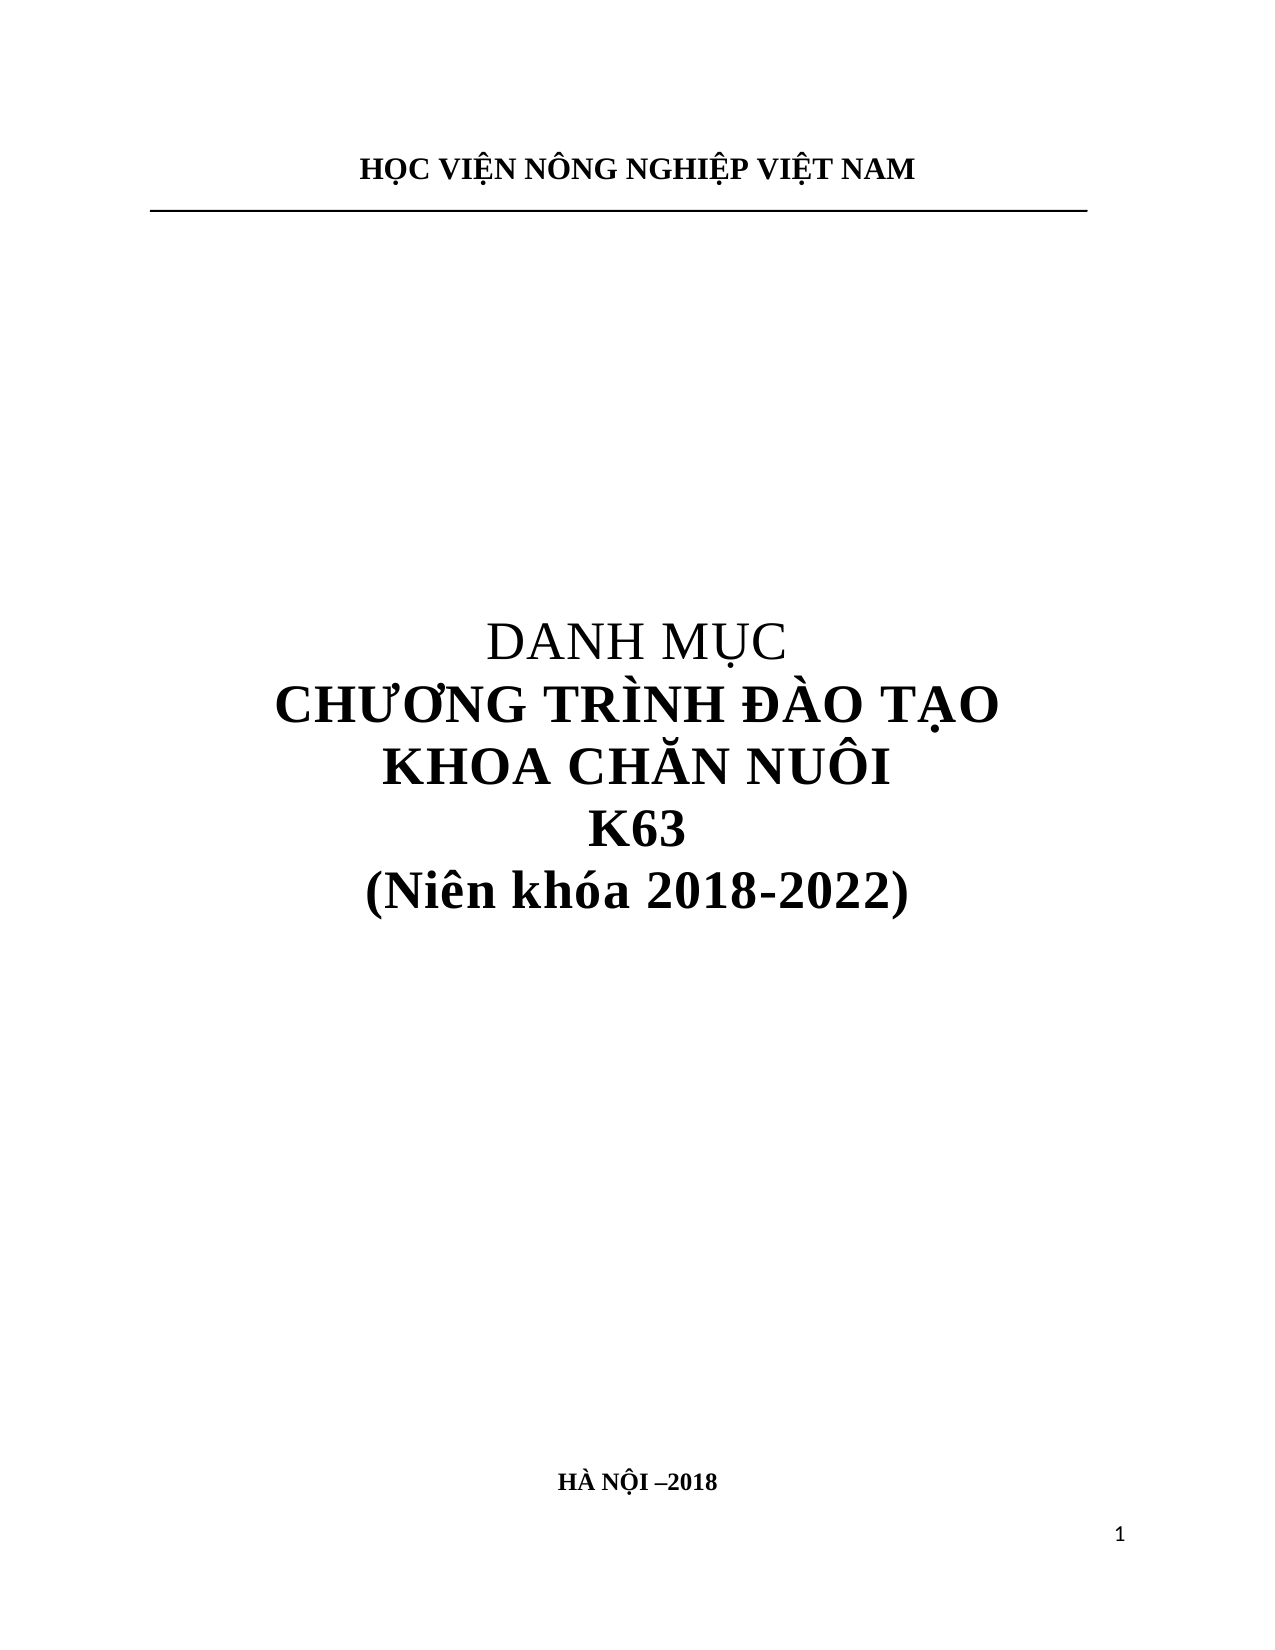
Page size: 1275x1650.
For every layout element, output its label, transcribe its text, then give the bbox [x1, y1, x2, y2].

text K63 [150, 796, 1125, 858]
text HÀ NỘI –2018 [150, 1467, 1125, 1496]
text HỌC VIỆN NÔNG NGHIỆP VIỆT NAM [150, 150, 1125, 186]
text (Niên khóa 2018-2022) [150, 858, 1125, 921]
text KHOA CHĂN NUÔI [150, 734, 1125, 796]
text DANH MỤC CHƯƠNG TRÌNH ĐÀO TẠO [150, 609, 1125, 734]
